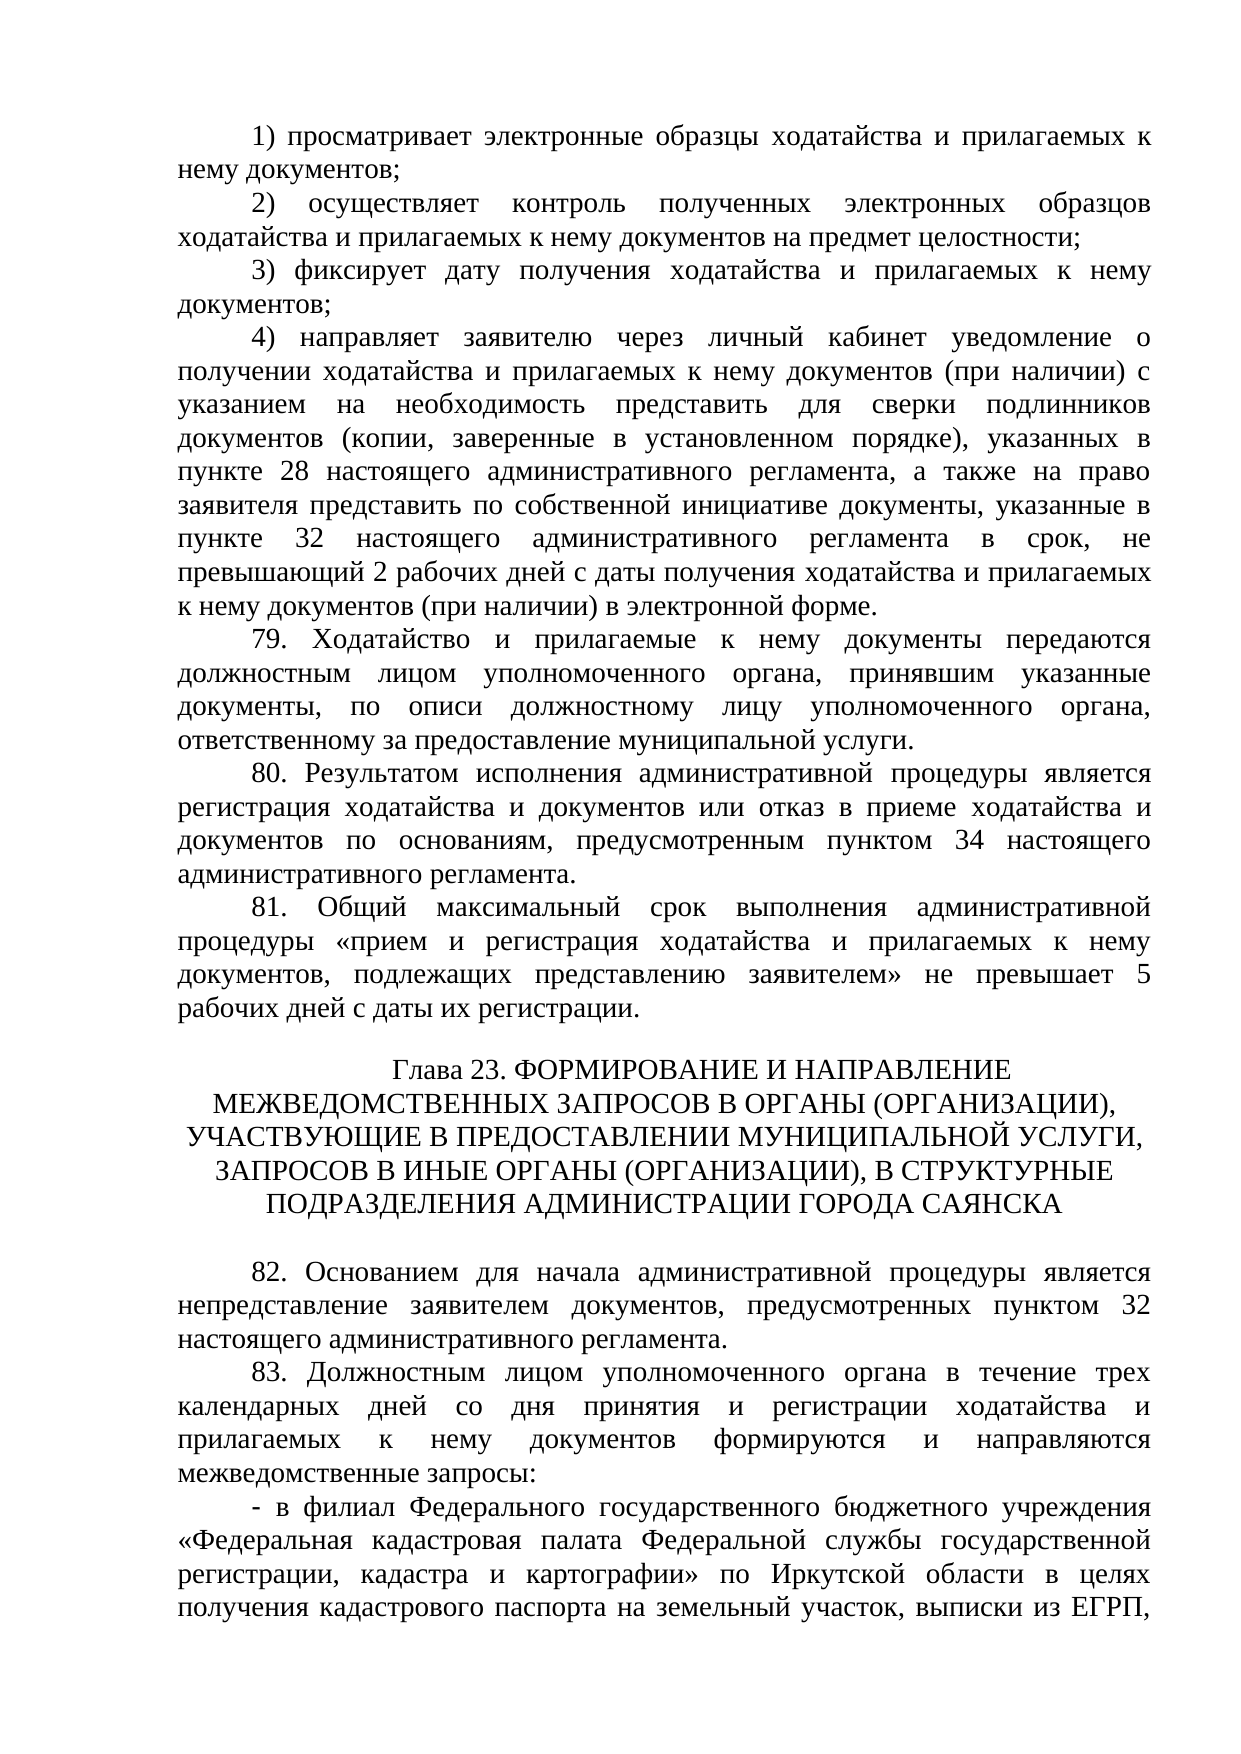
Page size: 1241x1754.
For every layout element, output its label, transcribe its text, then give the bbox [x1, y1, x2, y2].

text 79. Ходатайство и прилагаемые к нему документы передаются должностным лицом уполномоченного органа, принявшим указанные документы, по описи должностному лицу уполномоченного органа, ответственному за предоставление муниципальной услуги. [177, 621, 1152, 755]
text 4) направляет заявителю через личный кабинет уведомление о получении ходатайства и прилагаемых к нему документов (при наличии) с указанием на необходимость представить для сверки подлинников документов (копии, заверенные в установленном порядке), указанных в пункте 28 настоящего административного регламента, а также на право заявителя представить по собственной инициативе документы, указанные в пункте 32 настоящего административного регламента в срок, не превышающий 2 рабочих дней с даты получения ходатайства и прилагаемых к нему документов (при наличии) в электронной форме. [177, 319, 1152, 621]
text 81. Общий максимальный срок выполнения административной процедуры «прием и регистрация ходатайства и прилагаемых к нему документов, подлежащих представлению заявителем» не превышает 5 рабочих дней с даты их регистрации. [177, 889, 1152, 1024]
text 83. Должностным лицом уполномоченного органа в течение трех календарных дней со дня принятия и регистрации ходатайства и прилагаемых к нему документов формируются и направляются межведомственные запросы: [177, 1354, 1152, 1488]
text 1) просматривает электронные образцы ходатайства и прилагаемых к нему документов; [177, 118, 1152, 185]
text 3) фиксирует дату получения ходатайства и прилагаемых к нему документов; [177, 252, 1152, 319]
text 2) осуществляет контроль полученных электронных образцов ходатайства и прилагаемых к нему документов на предмет целостности; [177, 185, 1152, 252]
text 80. Результатом исполнения административной процедуры является регистрация ходатайства и документов или отказ в приеме ходатайства и документов по основаниям, предусмотренным пунктом 34 настоящего административного регламента. [177, 755, 1152, 889]
text 82. Основанием для начала административной процедуры является непредставление заявителем документов, предусмотренных пунктом 32 настоящего административного регламента. [177, 1254, 1152, 1354]
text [177, 1488, 1152, 1623]
text Глава 23. ФОРМИРОВАНИЕ И НАПРАВЛЕНИЕ МЕЖВЕДОМСТВЕННЫХ ЗАПРОСОВ В ОРГАНЫ (ОРГАНИЗАЦИИ), УЧАСТВУЮЩИЕ В ПРЕДОСТАВЛЕНИИ МУНИЦИПАЛЬНОЙ УСЛУГИ, ЗАПРОСОВ В ИНЫЕ ОРГАНЫ (ОРГАНИЗАЦИИ), В СТРУКТУРНЫЕ ПОДРАЗДЕЛЕНИЯ АДМИНИСТРАЦИИ ГОРОДА САЯНСКА [177, 1052, 1152, 1220]
